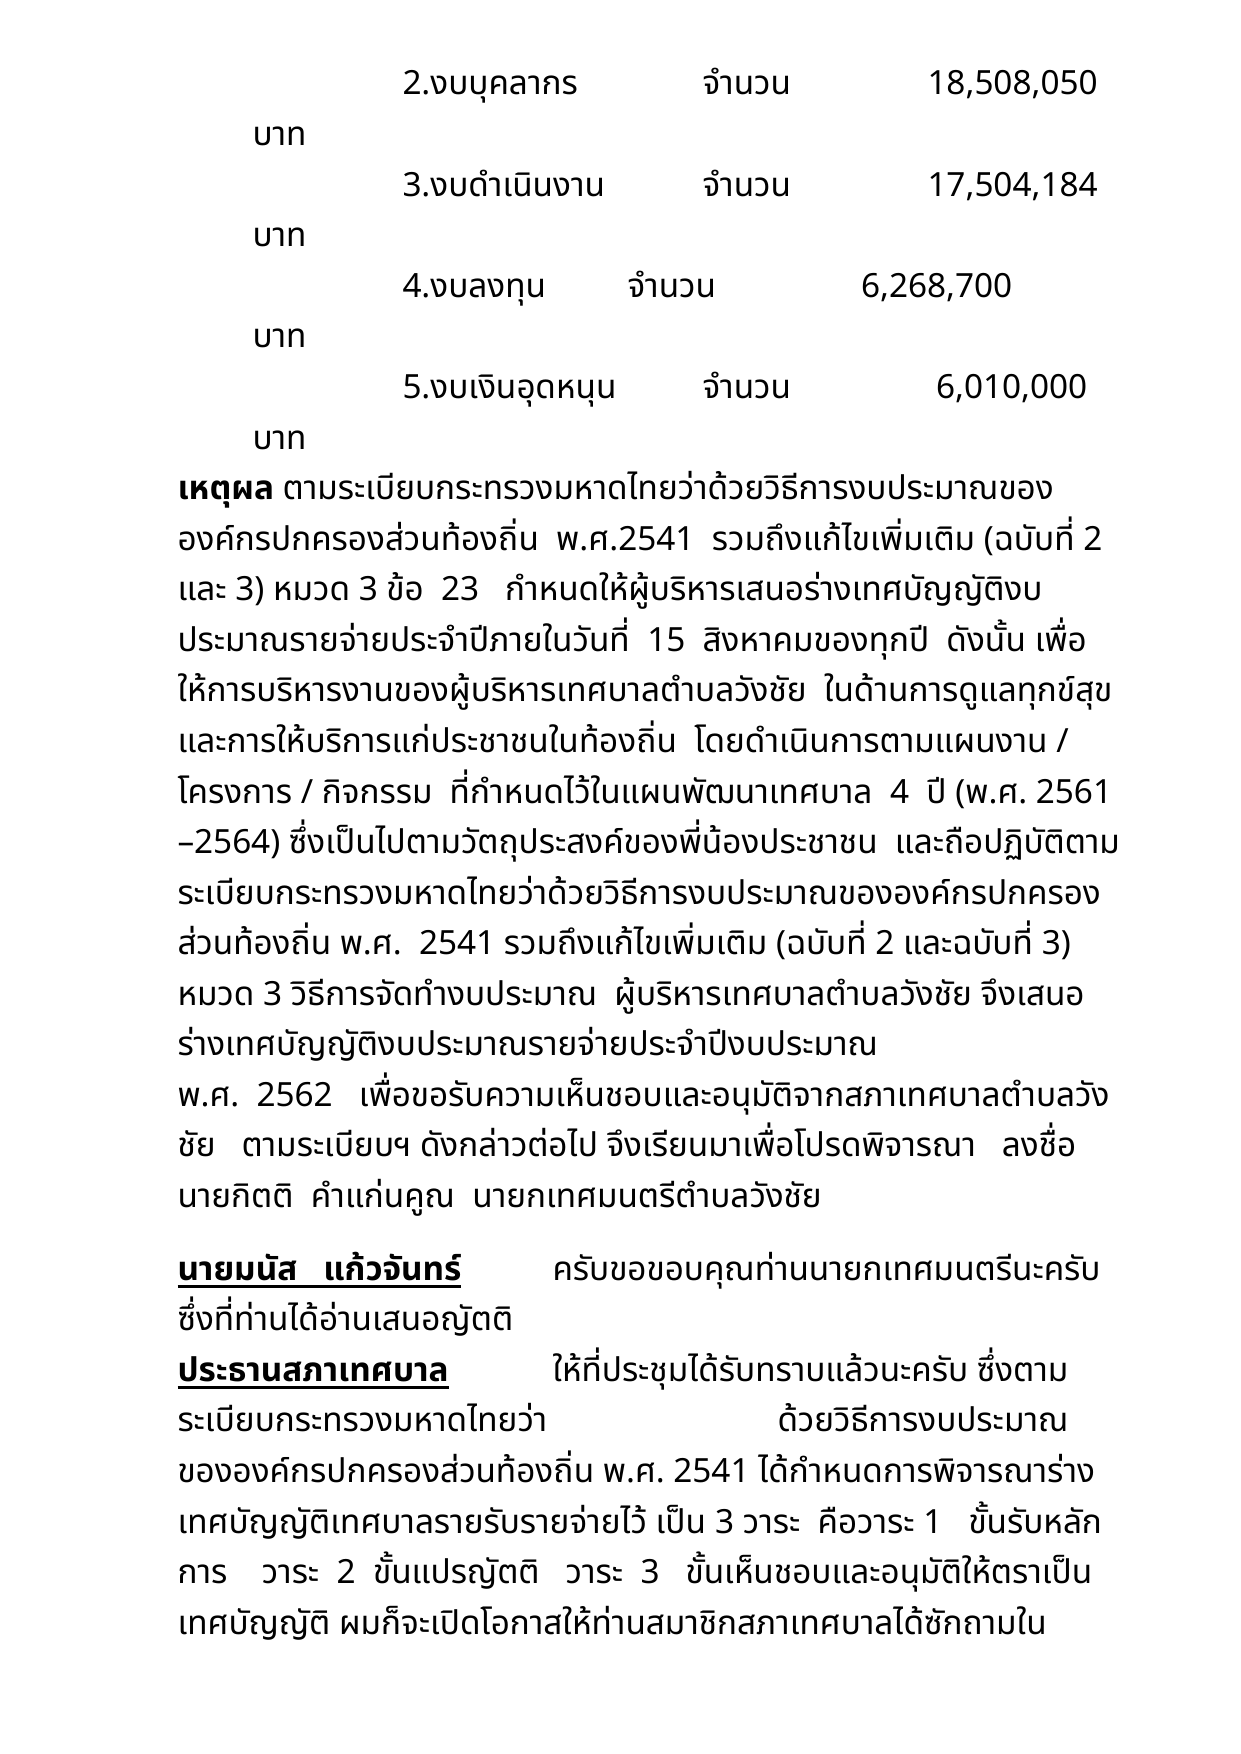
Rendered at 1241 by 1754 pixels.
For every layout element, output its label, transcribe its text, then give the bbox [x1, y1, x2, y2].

text 4.งบลงทุน จำนวน 6,268,700 บาท [177, 262, 1122, 363]
text เหตุผล ตามระเบียบกระทรวงมหาดไทยว่าด้วยวิธีการงบประมาณขององค์กรปกครองส่วนท้องถิ่น พ.ศ.2541 รวมถึงแก้ไขเพิ่มเติม (ฉบับที่ 2 และ 3) หมวด 3 ข้อ 23 กำหนดให้ผู้บริหารเสนอร่างเทศบัญญัติงบประมาณรายจ่ายประจำปีภายในวันที่ 15 สิงหาคมของทุกปี ดังนั้น เพื่อให้การบริหารงานของผู้บริหารเทศบาลตำบลวังชัย ในด้านการดูแลทุกข์สุขและการให้บริการแก่ประชาชนในท้องถิ่น โดยดำเนินการตามแผนงาน / โครงการ / กิจกรรม ที่กำหนดไว้ในแผนพัฒนาเทศบาล 4 ปี (พ.ศ. 2561 –2564) ซึ่งเป็นไปตามวัตถุประสงค์ของพี่น้องประชาชน และถือปฏิบัติตามระเบียบกระทรวงมหาดไทยว่าด้วยวิธีการงบประมาณขององค์กรปกครองส่วนท้องถิ่น พ.ศ. 2541 รวมถึงแก้ไขเพิ่มเติม (ฉบับที่ 2 และฉบับที่ 3) หมวด 3 วิธีการจัดทำงบประมาณ ผู้บริหารเทศบาลตำบลวังชัย จึงเสนอร่างเทศบัญญัติงบประมาณรายจ่ายประจำปีงบประมาณ [177, 464, 1122, 1071]
text 2.งบบุคลากร จำนวน 18,508,050 บาท [177, 59, 1122, 160]
text 5.งบเงินอุดหนุน จำนวน 6,010,000 บาท [177, 363, 1122, 464]
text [177, 1346, 1122, 1649]
text 3.งบดำเนินงาน จำนวน 17,504,184 บาท [177, 160, 1122, 262]
text นายมนัส แก้วจันทร์ ครับขอขอบคุณท่านนายกเทศมนตรีนะครับ ซึ่งที่ท่านได้อ่านเสนอญัตติ [177, 1245, 1122, 1346]
text พ.ศ. 2562 เพื่อขอรับความเห็นชอบและอนุมัติจากสภาเทศบาลตำบลวังชัย ตามระเบียบฯ ดังกล่าวต่อไป จึงเรียนมาเพื่อโปรดพิจารณา ลงชื่อ นายกิตติ คำแก่นคูณ นายกเทศมนตรีตำบลวังชัย [177, 1071, 1122, 1222]
